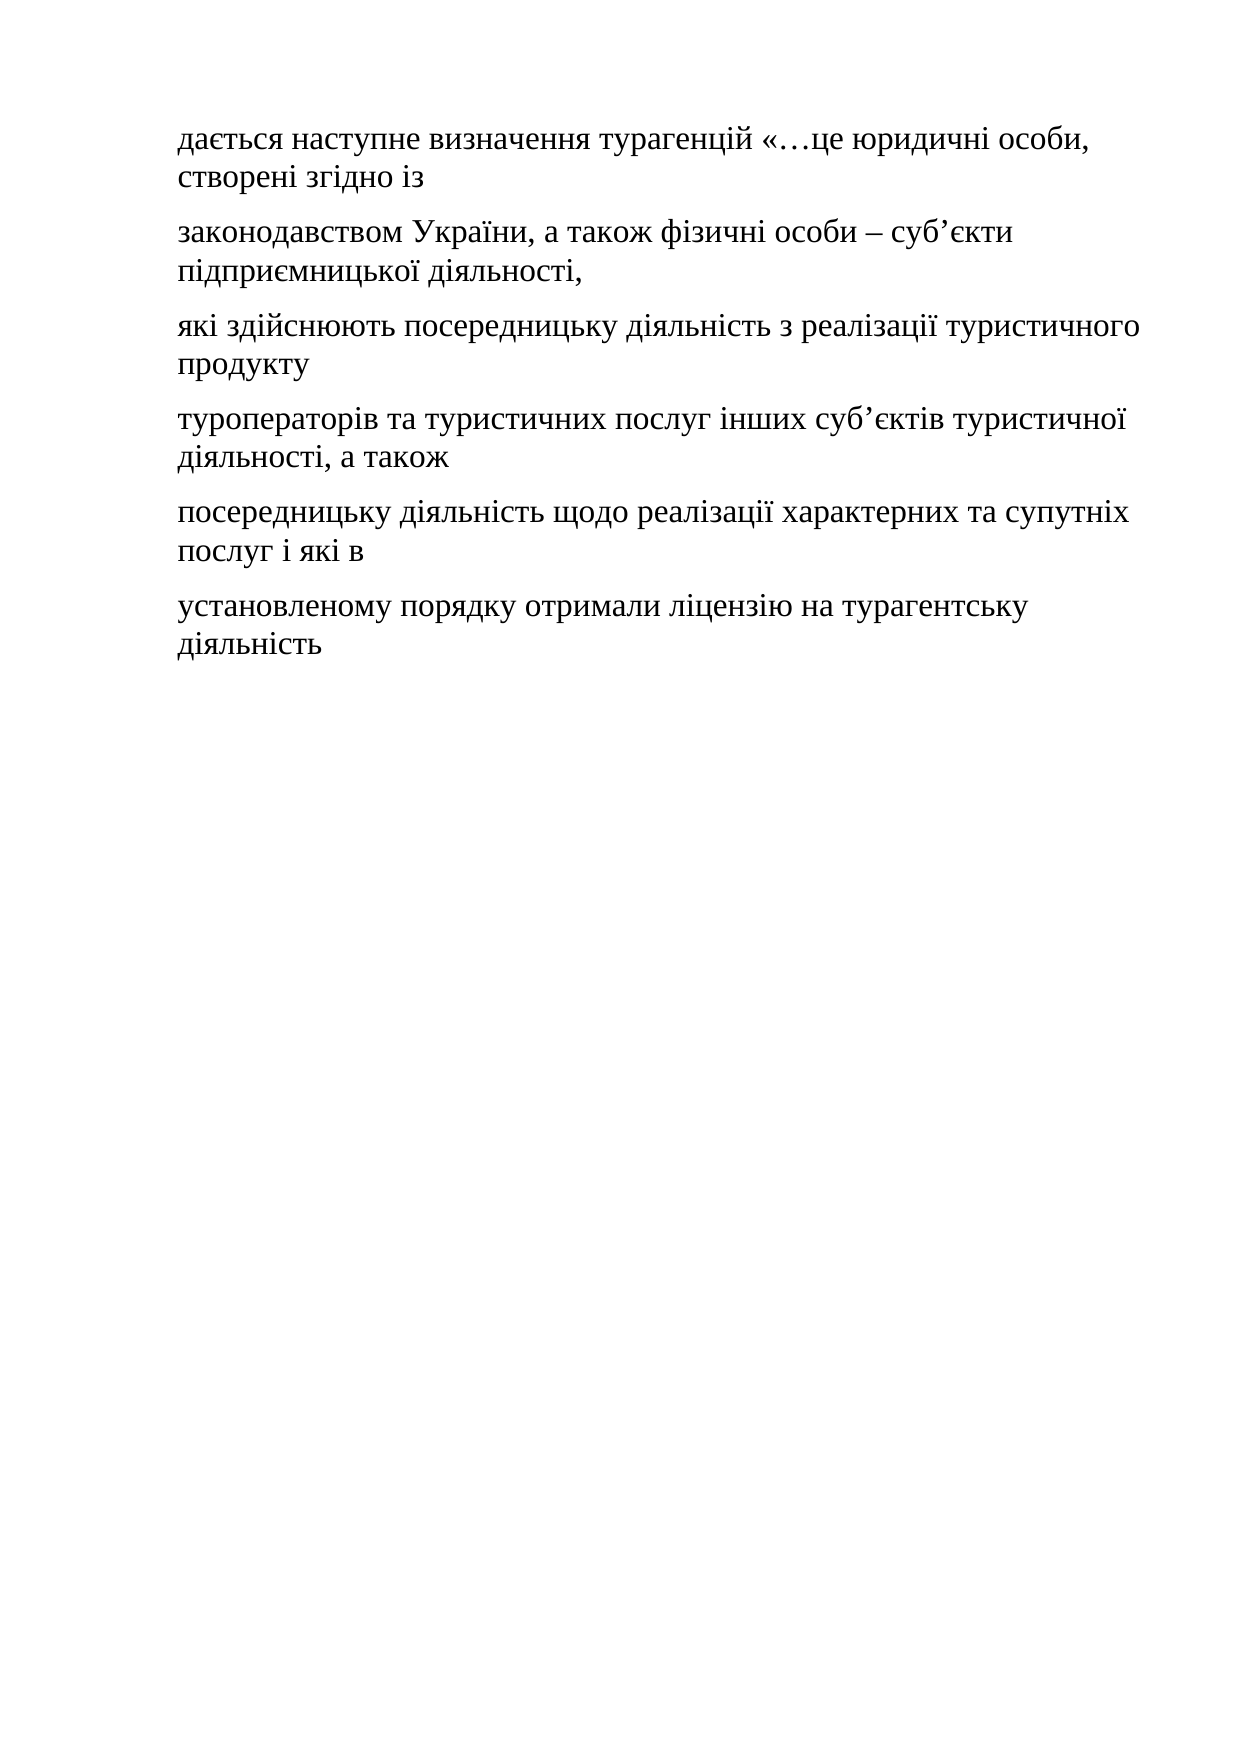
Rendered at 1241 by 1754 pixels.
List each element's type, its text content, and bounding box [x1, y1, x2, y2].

text законодавством України, а також фізичні особи – суб’єкти підприємницької діяльності, [177, 211, 1152, 288]
text які здійснюють посередницьку діяльність з реалізації туристичного продукту [177, 305, 1152, 381]
text туроператорів та туристичних послуг інших суб’єктів туристичної діяльності, а також [177, 398, 1152, 475]
text посередницьку діяльність щодо реалізації характерних та супутніх послуг і які в [177, 491, 1152, 568]
text установленому порядку отримали ліцензію на турагентську діяльність [177, 585, 1152, 661]
text дається наступне визначення турагенцій «…це юридичні особи, створені згідно із [177, 118, 1152, 195]
